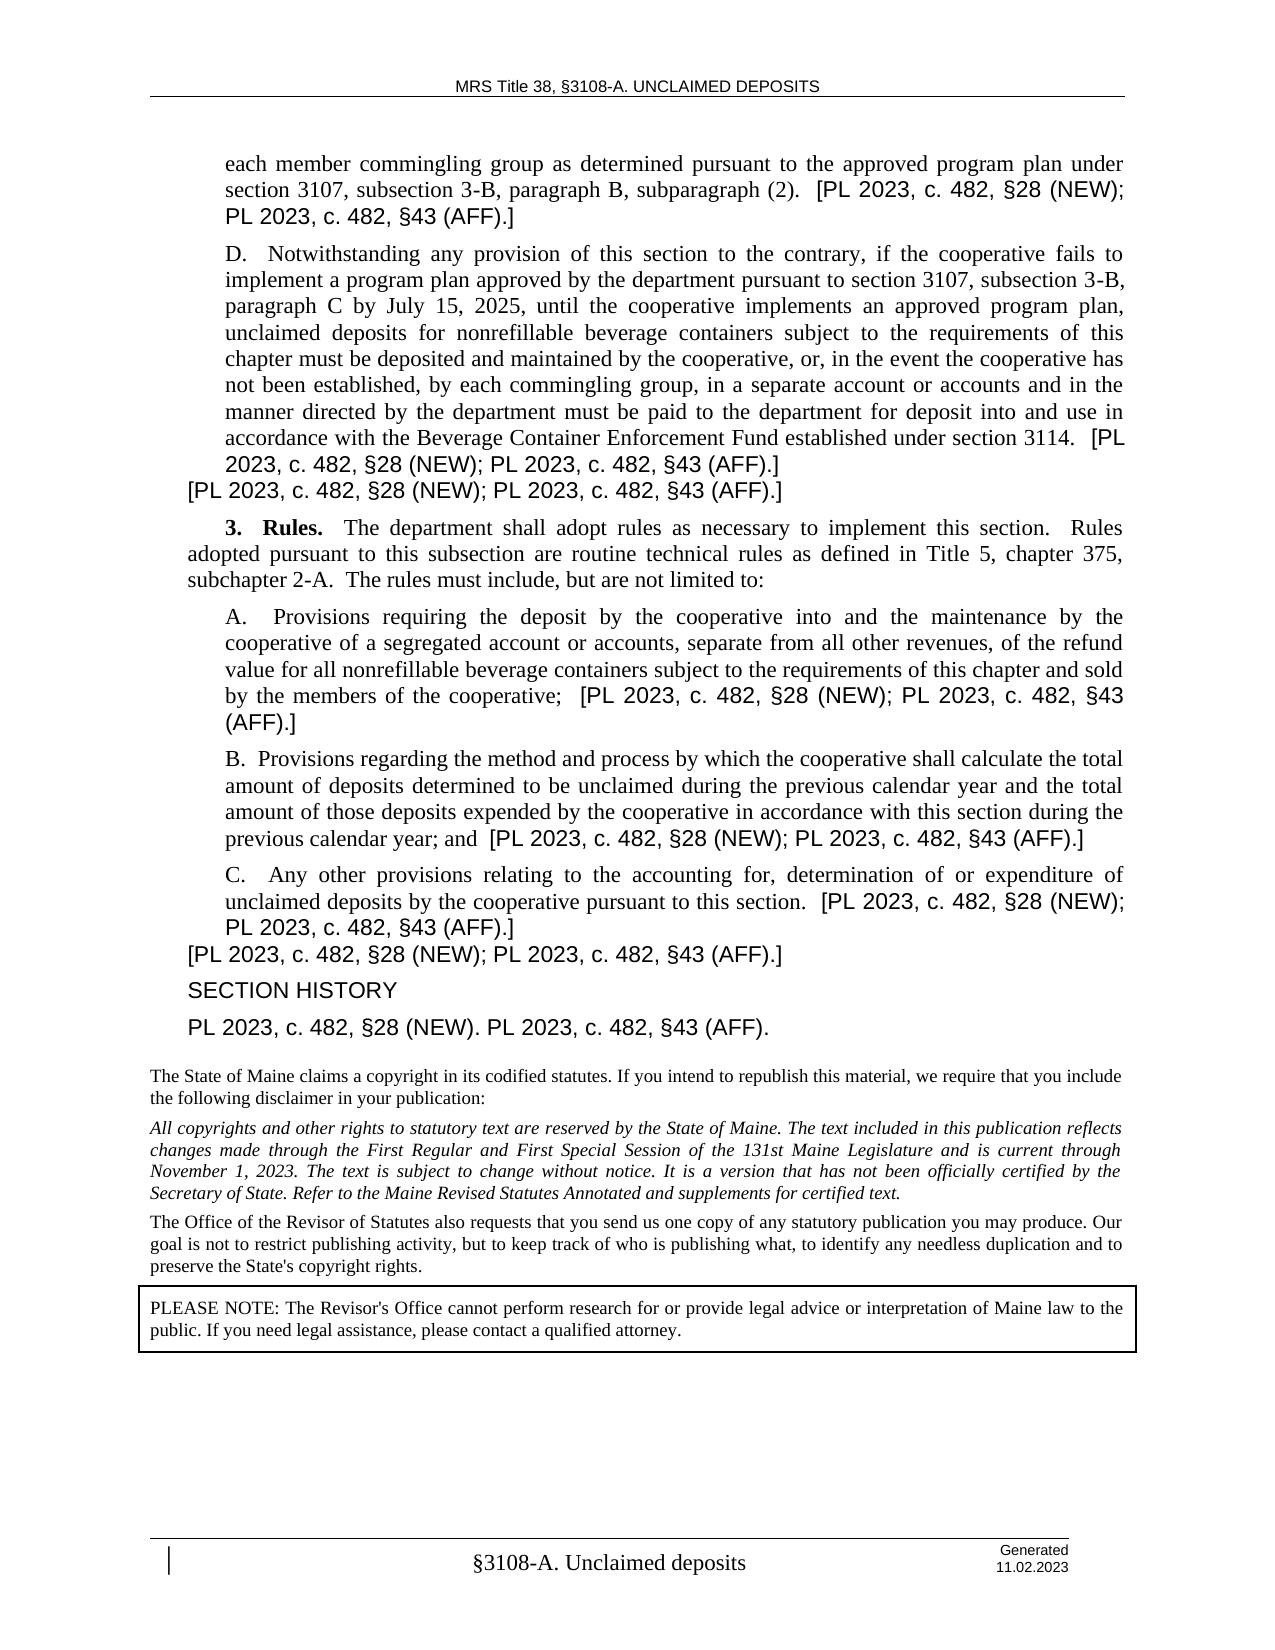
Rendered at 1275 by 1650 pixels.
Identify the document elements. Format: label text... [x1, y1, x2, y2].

text SECTION HISTORY [187, 977, 1125, 1004]
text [225, 150, 1125, 229]
text PL 2023, c. 482, §28 (NEW). PL 2023, c. 482, §43 (AFF). [187, 1014, 1125, 1040]
text D. Notwithstanding any provision of this section to the contrary, if the cooperative fails to implement a program plan approved by the department pursuant to section 3107, subsection 3‑B, paragraph C by July 15, 2025, until the cooperative implements an approved program plan, unclaimed deposits for nonrefillable beverage containers subject to the requirements of this chapter must be deposited and maintained by the cooperative, or, in the event the cooperative has not been established, by each commingling group, in a separate account or accounts and in the manner directed by the department must be paid to the department for deposit into and use in accordance with the Beverage Container Enforcement Fund established under section 3114. [PL 2023, c. 482, §28 (NEW); PL 2023, c. 482, §43 (AFF).] [225, 239, 1125, 477]
text C. Any other provisions relating to the accounting for, determination of or expenditure of unclaimed deposits by the cooperative pursuant to this section. [PL 2023, c. 482, §28 (NEW); PL 2023, c. 482, §43 (AFF).] [225, 861, 1125, 941]
text The Office of the Revisor of Statutes also requests that you send us one copy of any statutory publication you may produce. Our goal is not to restrict publishing activity, but to keep track of who is publishing what, to identify any needless duplication and to preserve the State's copyright rights. [150, 1211, 1125, 1276]
text B. Provisions regarding the method and process by which the cooperative shall calculate the total amount of deposits determined to be unclaimed during the previous calendar year and the total amount of those deposits expended by the cooperative in accordance with this section during the previous calendar year; and [PL 2023, c. 482, §28 (NEW); PL 2023, c. 482, §43 (AFF).] [225, 745, 1125, 851]
text All copyrights and other rights to statutory text are reserved by the State of Maine. The text included in this publication reflects changes made through the First Regular and First Special Session of the 131st Maine Legislature and is current through November 1, 2023 . The text is subject to change without notice. It is a version that has not been officially certified by the Secretary of State. Refer to the Maine Revised Statutes Annotated and supplements for certified text. [150, 1117, 1125, 1203]
text PLEASE NOTE: The Revisor's Office cannot perform research for or provide legal advice or interpretation of Maine law to the public. If you need legal assistance, please contact a qualified attorney. [140, 1287, 1135, 1351]
text The State of Maine claims a copyright in its codified statutes. If you intend to republish this material, we require that you include the following disclaimer in your publication: [150, 1065, 1125, 1108]
text A. Provisions requiring the deposit by the cooperative into and the maintenance by the cooperative of a segregated account or accounts, separate from all other revenues, of the refund value for all nonrefillable beverage containers subject to the requirements of this chapter and sold by the members of the cooperative; [PL 2023, c. 482, §28 (NEW); PL 2023, c. 482, §43 (AFF).] [225, 603, 1125, 735]
text [PL 2023, c. 482, §28 (NEW); PL 2023, c. 482, §43 (AFF).] [187, 477, 1125, 503]
text [PL 2023, c. 482, §28 (NEW); PL 2023, c. 482, §43 (AFF).] [187, 941, 1125, 967]
text 3. Rules. The department shall adopt rules as necessary to implement this section. Rules adopted pursuant to this subsection are routine technical rules as defined in Title 5, chapter 375, subchapter 2‑A. The rules must include, but are not limited to: [187, 514, 1125, 593]
